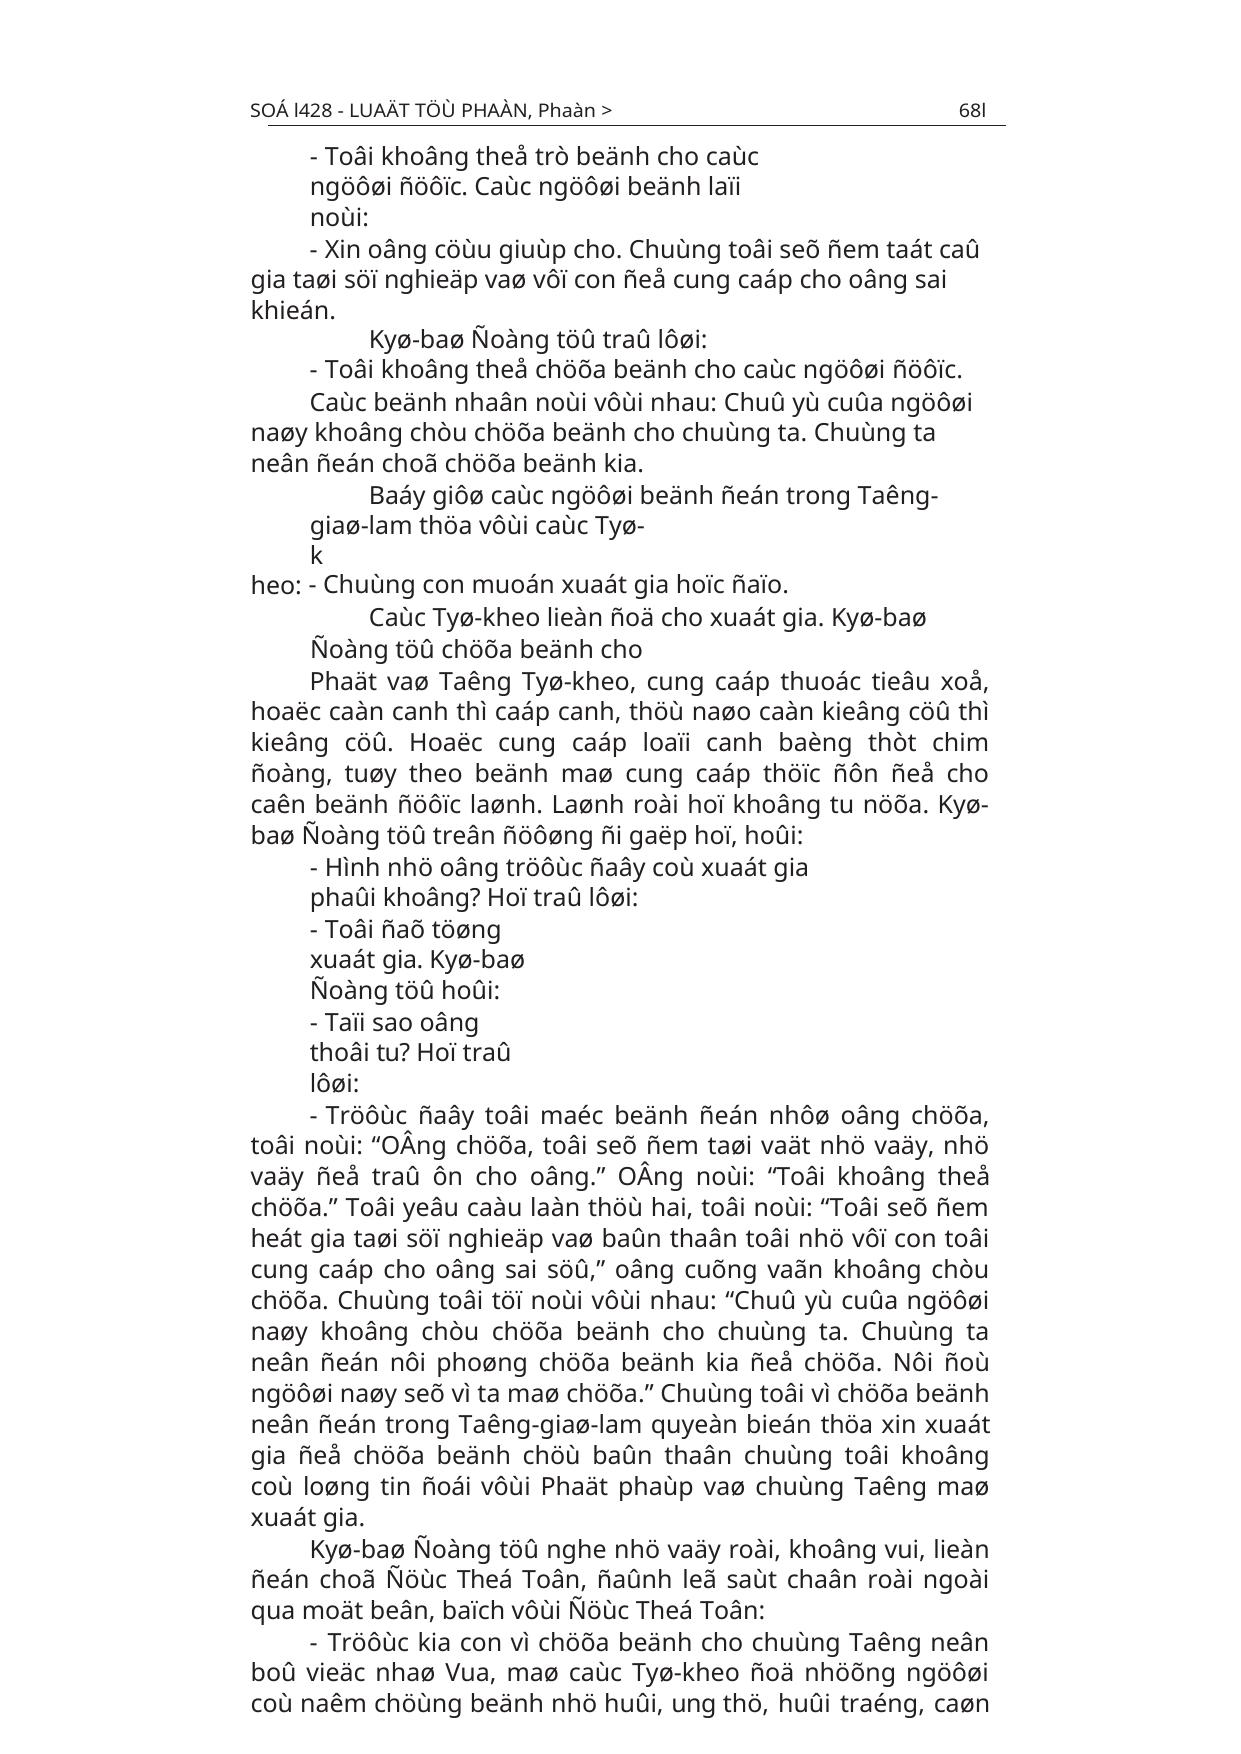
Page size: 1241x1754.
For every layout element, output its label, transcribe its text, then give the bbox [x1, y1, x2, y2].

list Toâi ñaõ töøng xuaát gia. Kyø-baø Ñoàng töû hoûi: [309, 913, 542, 1007]
text heo: - Chuùng con muoán xuaát gia hoïc ñaïo. [250, 570, 1065, 601]
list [250, 1627, 990, 1720]
list Toâi khoâng theå chöõa beänh cho caùc ngöôøi ñöôïc. [309, 354, 1065, 385]
list Toâi khoâng theå trò beänh cho caùc ngöôøi ñöôïc. Caùc ngöôøi beänh laïi noùi: [309, 141, 772, 234]
text Caùc Tyø-kheo lieàn ñoä cho xuaát gia. Kyø-baø Ñoàng töû chöõa beänh cho [310, 601, 946, 665]
list Taïi sao oâng thoâi tu? Hoï traû lôøi: [309, 1007, 531, 1099]
text Kyø-baø Ñoàng töû nghe nhö vaäy roài, khoâng vui, lieàn ñeán choã Ñöùc Theá Toân, ñaûnh leã saùt chaân roài ngoài qua moät beân, baïch vôùi Ñöùc Theá Toân: [250, 1534, 990, 1627]
text SOÁ l428 - LUAÄT TÖÙ PHAÀN, Phaàn > 68l [250, 97, 1065, 122]
list Hình nhö oâng tröôùc ñaây coù xuaát gia phaûi khoâng? Hoï traû lôøi: [309, 852, 826, 913]
text Baáy giôø caùc ngöôøi beänh ñeán trong Taêng-giaø-lam thöa vôùi caùc Tyø- [309, 479, 964, 542]
text Phaät vaø Taêng Tyø-kheo, cung caáp thuoác tieâu xoå, hoaëc caàn canh thì caáp canh, thöù naøo caàn kieâng cöû thì kieâng cöû. Hoaëc cung caáp loaïi canh baèng thòt chim ñoàng, tuøy theo beänh maø cung caáp thöïc ñôn ñeå cho caên beänh ñöôïc laønh. Laønh roài hoï khoâng tu nöõa. Kyø-baø Ñoàng töû treân ñöôøng ñi gaëp hoï, hoûi: [250, 665, 990, 852]
list Xin oâng cöùu giuùp cho. Chuùng toâi seõ ñem taát caû gia taøi söï nghieäp vaø vôï con ñeå cung caáp cho oâng sai khieán. [250, 234, 989, 327]
text Kyø-baø Ñoàng töû traû lôøi: [368, 327, 1065, 354]
text Caùc beänh nhaân noùi vôùi nhau: Chuû yù cuûa ngöôøi naøy khoâng chòu chöõa beänh cho chuùng ta. Chuùng ta neân ñeán choã chöõa beänh kia. [250, 386, 1000, 479]
list Tröôùc ñaây toâi maéc beänh ñeán nhôø oâng chöõa, toâi noùi: “OÂng chöõa, toâi seõ ñem taøi vaät nhö vaäy, nhö vaäy ñeå traû ôn cho oâng.” OÂng noùi: “Toâi khoâng theå chöõa.” Toâi yeâu caàu laàn thöù hai, toâi noùi: “Toâi seõ ñem heát gia taøi söï nghieäp vaø baûn thaân toâi nhö vôï con toâi cung caáp cho oâng sai söû,” oâng cuõng vaãn khoâng chòu chöõa. Chuùng toâi töï noùi vôùi nhau: “Chuû yù cuûa ngöôøi naøy khoâng chòu chöõa beänh cho chuùng ta. Chuùng ta neân ñeán nôi phoøng chöõa beänh kia ñeå chöõa. Nôi ñoù ngöôøi naøy seõ vì ta maø chöõa.” Chuùng toâi vì chöõa beänh neân ñeán trong Taêng-giaø-lam quyeàn bieán thöa xin xuaát gia ñeå chöõa beänh chöù baûn thaân chuùng toâi khoâng coù loøng tin ñoái vôùi Phaät phaùp vaø chuùng Taêng maø xuaát gia. [250, 1099, 990, 1534]
text k [309, 542, 1065, 570]
